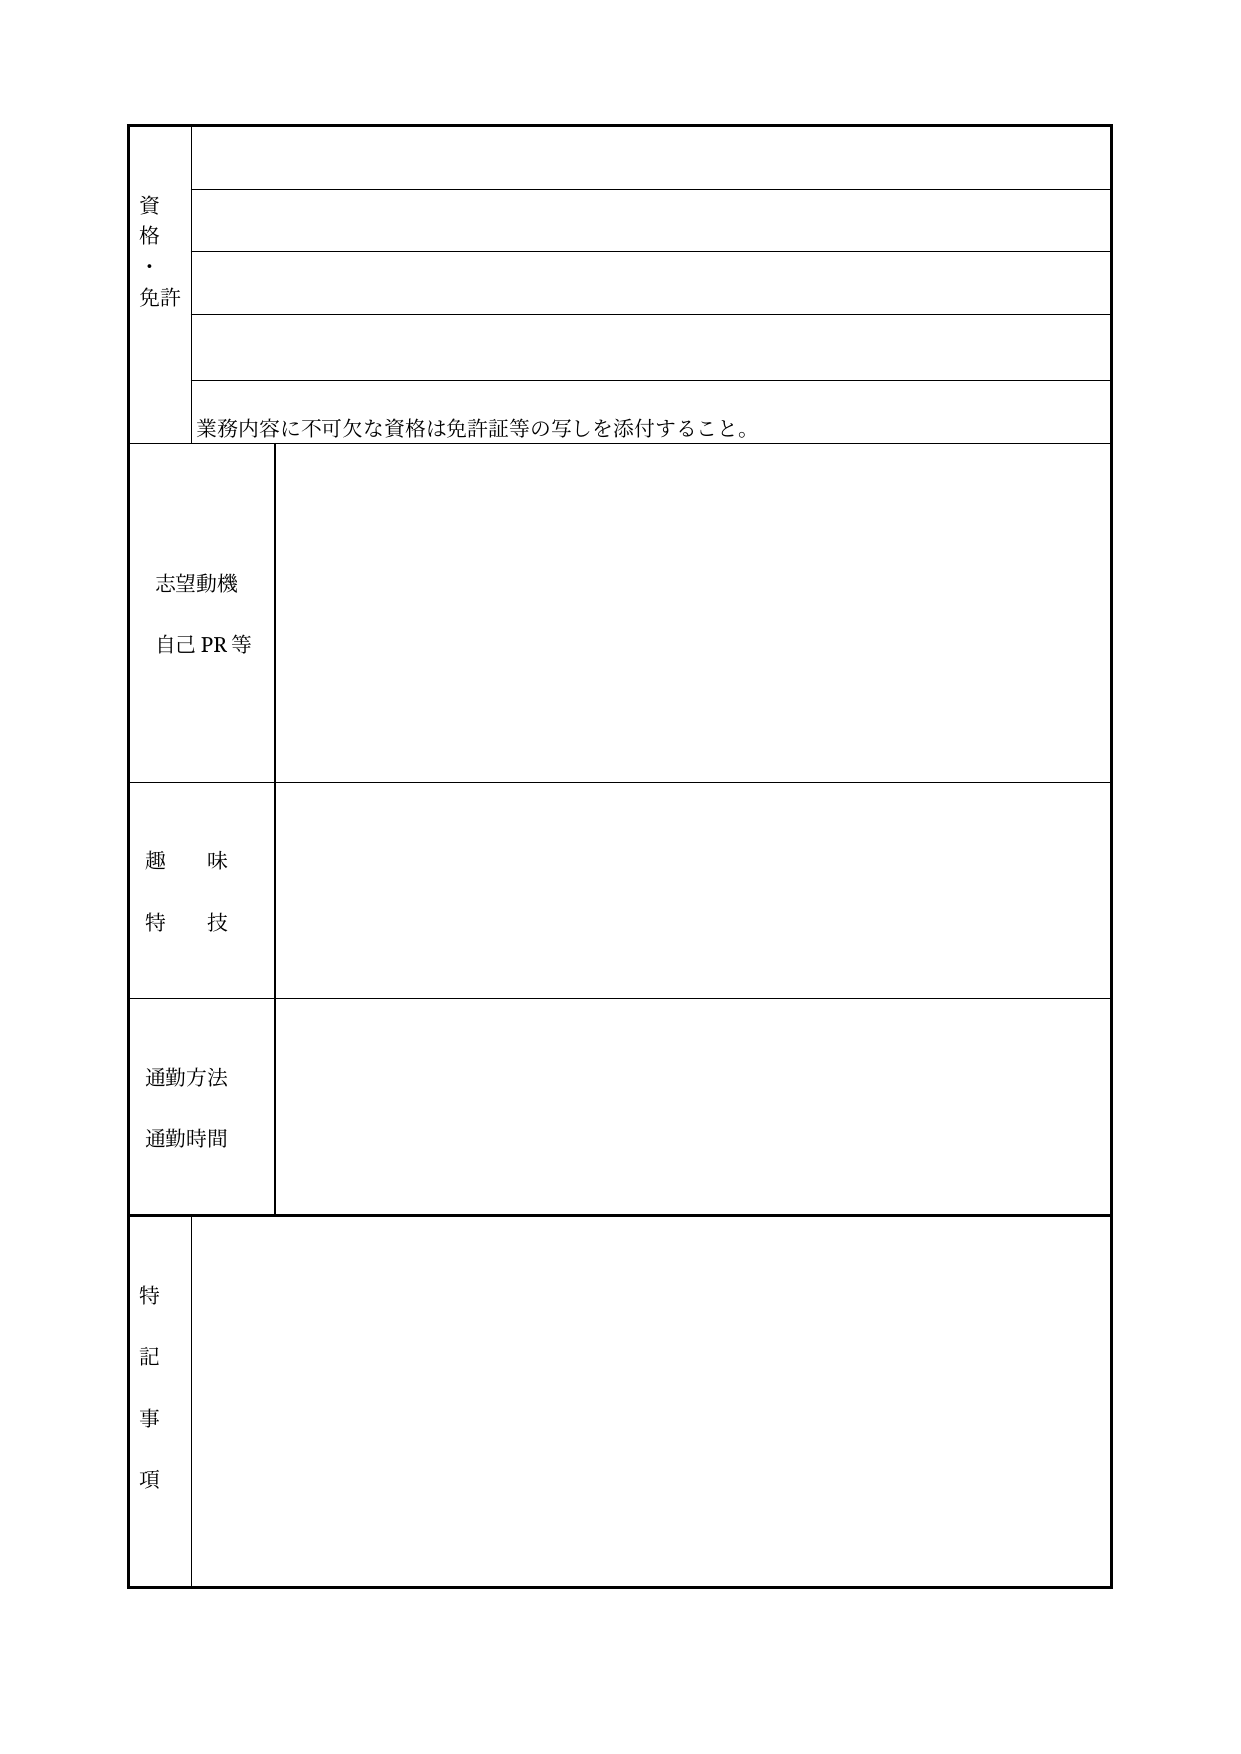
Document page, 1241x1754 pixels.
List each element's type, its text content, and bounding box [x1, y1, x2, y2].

table_cell 志望動機 自己PR等 [130, 444, 274, 782]
table_cell [276, 444, 1110, 782]
table_cell 業務内容に不可欠な資格は免許証等の写しを添付すること。 [192, 381, 1110, 443]
table_header [192, 127, 1110, 189]
table_cell [192, 315, 1110, 380]
table_cell 趣 味 特 技 [130, 783, 274, 998]
table_header 資 格 ・ 免許 [130, 127, 191, 443]
table_cell [192, 190, 1110, 251]
table_cell 通勤方法 通勤時間 [130, 999, 274, 1214]
table_cell [192, 1217, 1110, 1586]
table_cell [192, 252, 1110, 314]
table_cell [276, 783, 1110, 998]
table_cell [276, 999, 1110, 1214]
table_cell 特 記 事 項 [130, 1217, 191, 1586]
